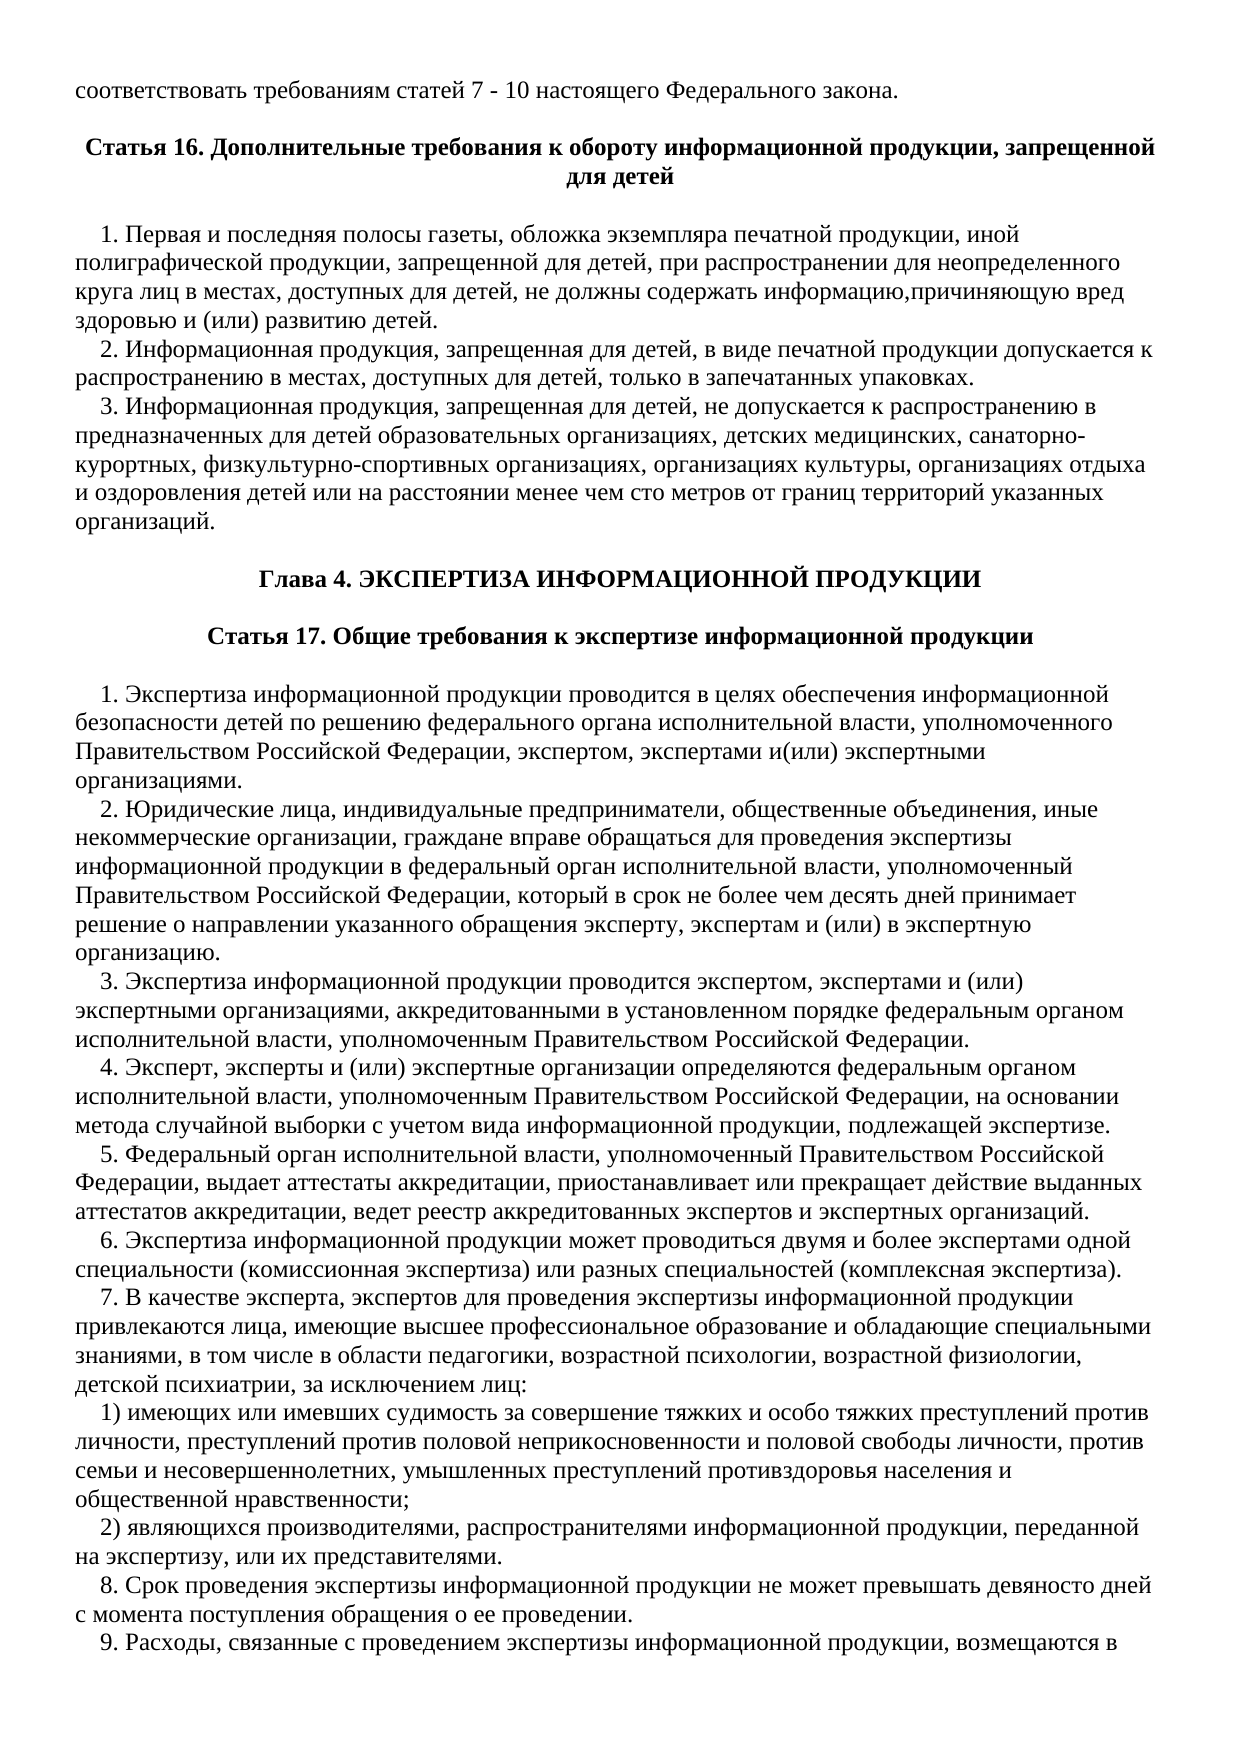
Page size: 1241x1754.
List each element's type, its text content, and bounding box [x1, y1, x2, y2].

text Статья 17. Общие требования к экспертизе информационной продукции [75, 621, 1165, 650]
text Глава 4. ЭКСПЕРТИЗА ИНФОРМАЦИОННОЙ ПРОДУКЦИИ [75, 564, 1165, 592]
text 1. Первая и последняя полосы газеты, обложка экземпляра печатной продукции, иной полиграфической продукции, запрещенной для детей, при распространении для неопределенного круга лиц в местах, доступных для детей, не должны содержать информацию,причиняющую вред здоровью и (или) развитию детей. 2. Информационная продукция, запрещенная для детей, в виде печатной продукции допускается к распространению в местах, доступных для детей, только в запечатанных упаковках. 3. Информационная продукция, запрещенная для детей, не допускается к распространению в предназначенных для детей образовательных организациях, детских медицинских, санаторно-курортных, физкультурно-спортивных организациях, организациях культуры, организациях отдыха и оздоровления детей или на расстоянии менее чем сто метров от границ территорий указанных организаций. [75, 190, 1165, 564]
text Статья 16. Дополнительные требования к обороту информационной продукции, запрещенной для детей [75, 132, 1165, 190]
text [75, 650, 1165, 1656]
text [75, 75, 1165, 132]
